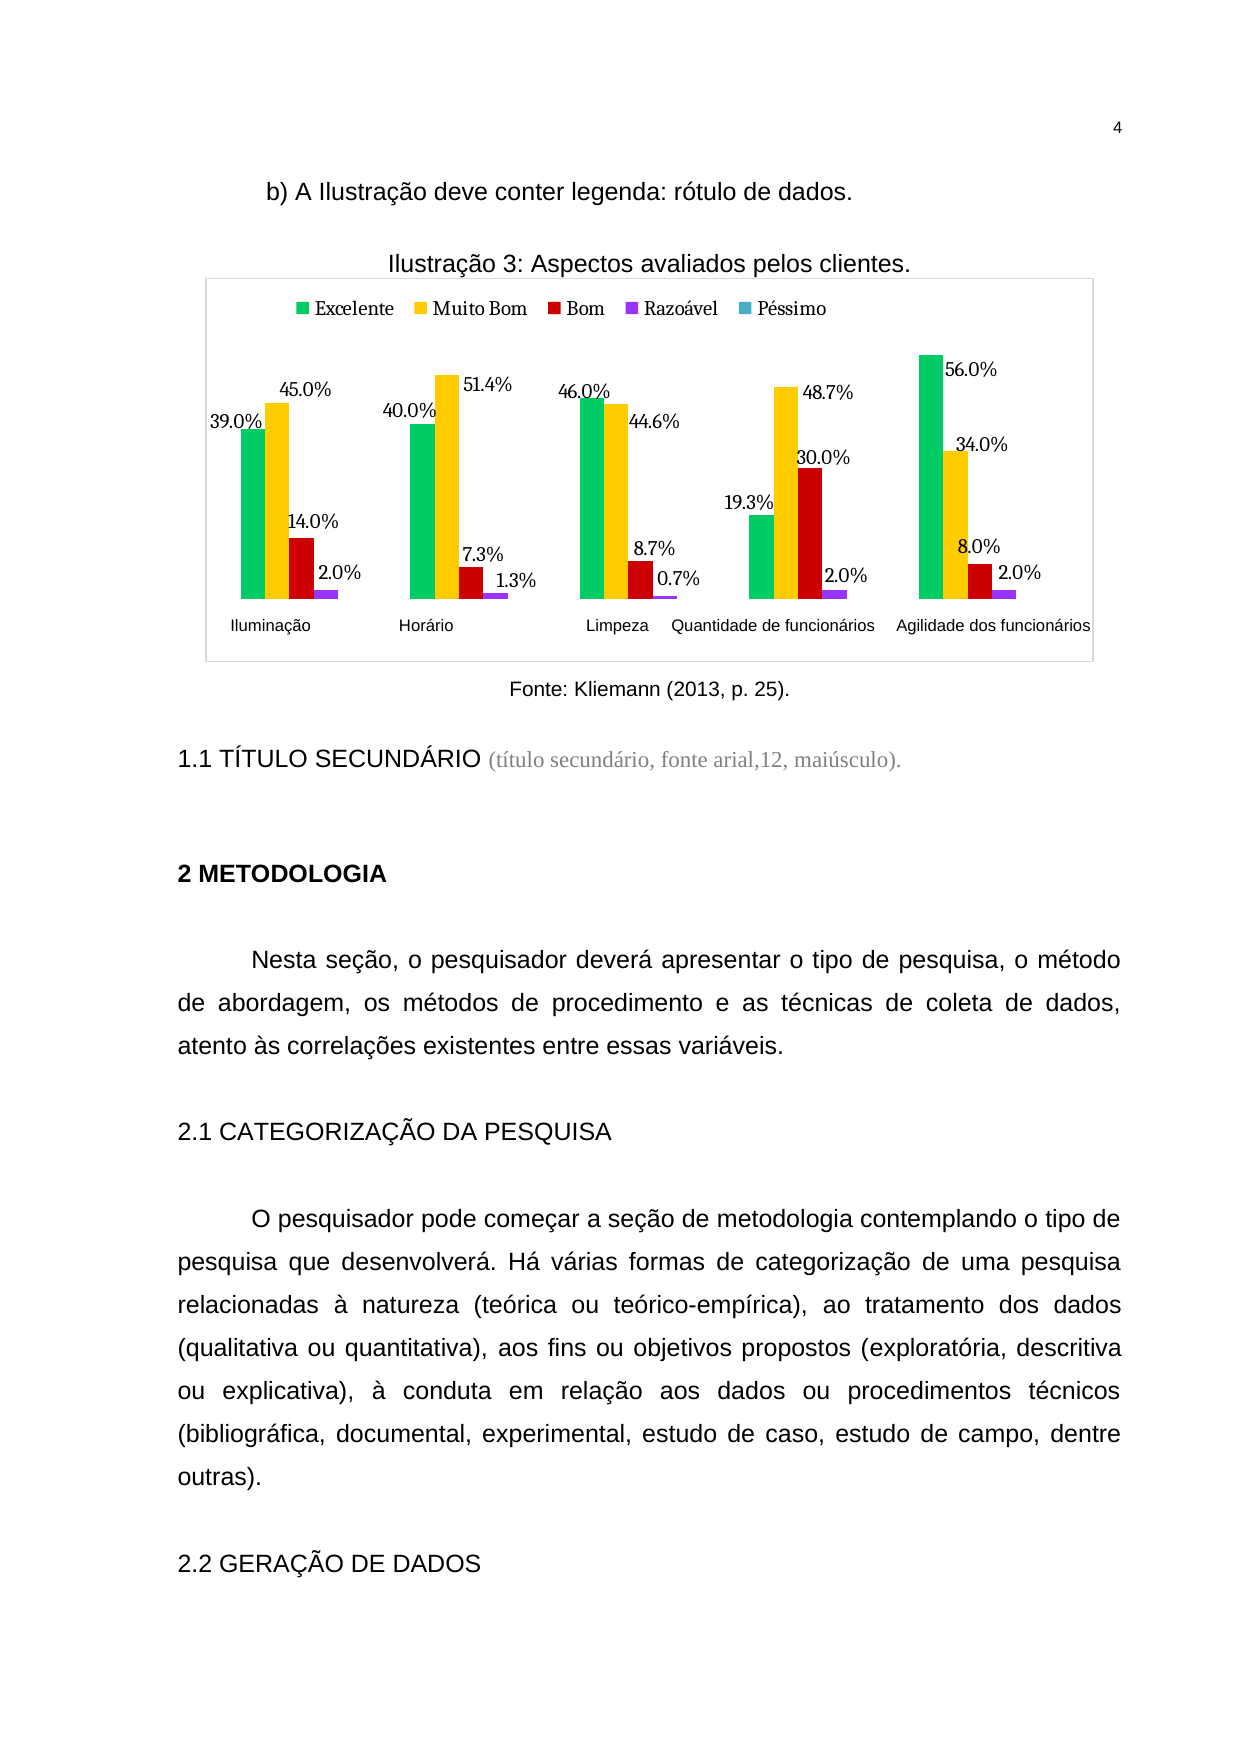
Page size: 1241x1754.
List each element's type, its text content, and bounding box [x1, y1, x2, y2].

text Fonte: Kliemann (2013, p. 25). [177, 677, 1122, 701]
text 2.2 GERAÇÃO DE DADOS [177, 1549, 1122, 1577]
text O pesquisador pode começar a seção de metodologia contemplando o tipo de pesquisa que desenvolverá. Há várias formas de categorização de uma pesquisa relacionadas à natureza (teórica ou teórico-empírica), ao tratamento dos dados (qualitativa ou quantitativa), aos fins ou objetivos propostos (exploratória, descritiva ou explicativa), à conduta em relação aos dados ou procedimentos técnicos (bibliográfica, documental, experimental, estudo de caso, estudo de campo, dentre outras). [177, 1204, 1122, 1491]
text Nesta seção, o pesquisador deverá apresentar o tipo de pesquisa, o método de abordagem, os métodos de procedimento e as técnicas de coleta de dados, atento às correlações existentes entre essas variáveis. [177, 945, 1122, 1060]
text 2 METODOLOGIA [177, 859, 1122, 887]
text b) A Ilustração deve conter legenda: rótulo de dados. [177, 177, 1122, 206]
text Ilustração 3: Aspectos avaliados pelos clientes. [177, 249, 1122, 278]
text 2.1 CATEGORIZAÇÃO DA PESQUISA [177, 1117, 1122, 1146]
text 1.1 TÍTULO SECUNDÁRIO (título secundário, fonte arial,12, maiúsculo). [177, 744, 1122, 772]
